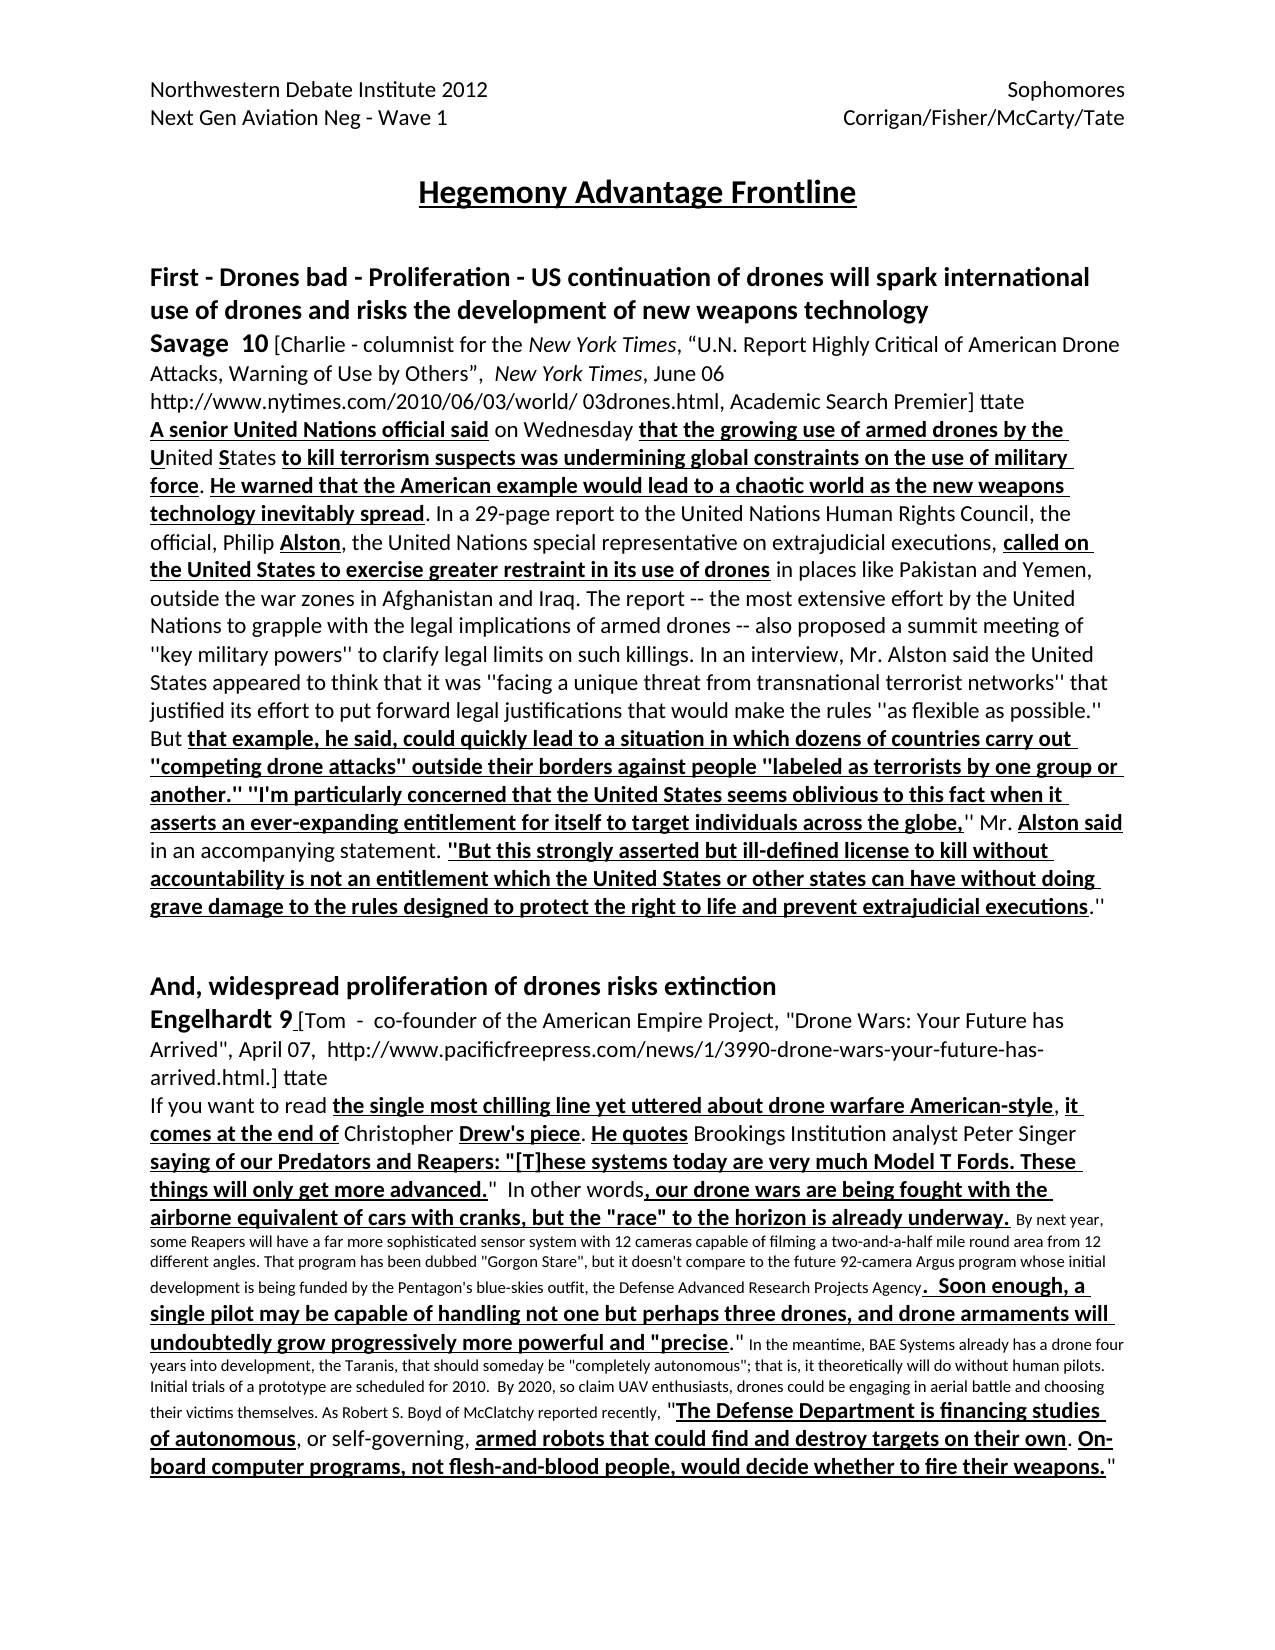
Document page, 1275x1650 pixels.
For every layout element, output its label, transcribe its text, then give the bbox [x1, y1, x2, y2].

text A senior United Nations official said on Wednesday that the growing use of armed drones by the United States to kill terrorism suspects was undermining global constraints on the use of military force. He warned that the American example would lead to a chaotic world as the new weapons technology inevitably spread. In a 29-page report to the United Nations Human Rights Council, the official, Philip Alston, the United Nations special representative on extrajudicial executions, called on the United States to exercise greater restraint in its use of drones in places like Pakistan and Yemen, outside the war zones in Afghanistan and Iraq. The report -- the most extensive effort by the United Nations to grapple with the legal implications of armed drones -- also proposed a summit meeting of ''key military powers'' to clarify legal limits on such killings. In an interview, Mr. Alston said the United States appeared to think that it was ''facing a unique threat from transnational terrorist networks'' that justified its effort to put forward legal justifications that would make the rules ''as flexible as possible.'' But that example, he said, could quickly lead to a situation in which dozens of countries carry out ''competing drone attacks'' outside their borders against people ''labeled as terrorists by one group or another.'' ''I'm particularly concerned that the United States seems oblivious to this fact when it asserts an ever-expanding entitlement for itself to target individuals across the globe,'' Mr. Alston said in an accompanying statement. ''But this strongly asserted but ill-defined license to kill without accountability is not an entitlement which the United States or other states can have without doing grave damage to the rules designed to protect the right to life and prevent extrajudicial executions.'' [150, 416, 1125, 920]
subtitle Hegemony Advantage Frontline [150, 171, 1125, 212]
text Engelhardt 9 [Tom - co-founder of the American Empire Project, "Drone Wars: Your Future has Arrived", April 07, http://www.pacificfreepress.com/news/1/3990-drone-wars-your-future-has-arrived.html.] ttate [150, 1002, 1125, 1091]
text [150, 1091, 1125, 1480]
subtitle And, widespread proliferation of drones risks extinction [150, 969, 1125, 1002]
subtitle First - Drones bad - Proliferation - US continuation of drones will spark international use of drones and risks the development of new weapons technology [150, 260, 1125, 326]
text Savage 10 [Charlie - columnist for the New York Times, “U.N. Report Highly Critical of American Drone Attacks, Warning of Use by Others”, New York Times, June 06 http://www.nytimes.com/2010/06/03/world/ 03drones.html, Academic Search Premier] ttate [150, 326, 1125, 416]
